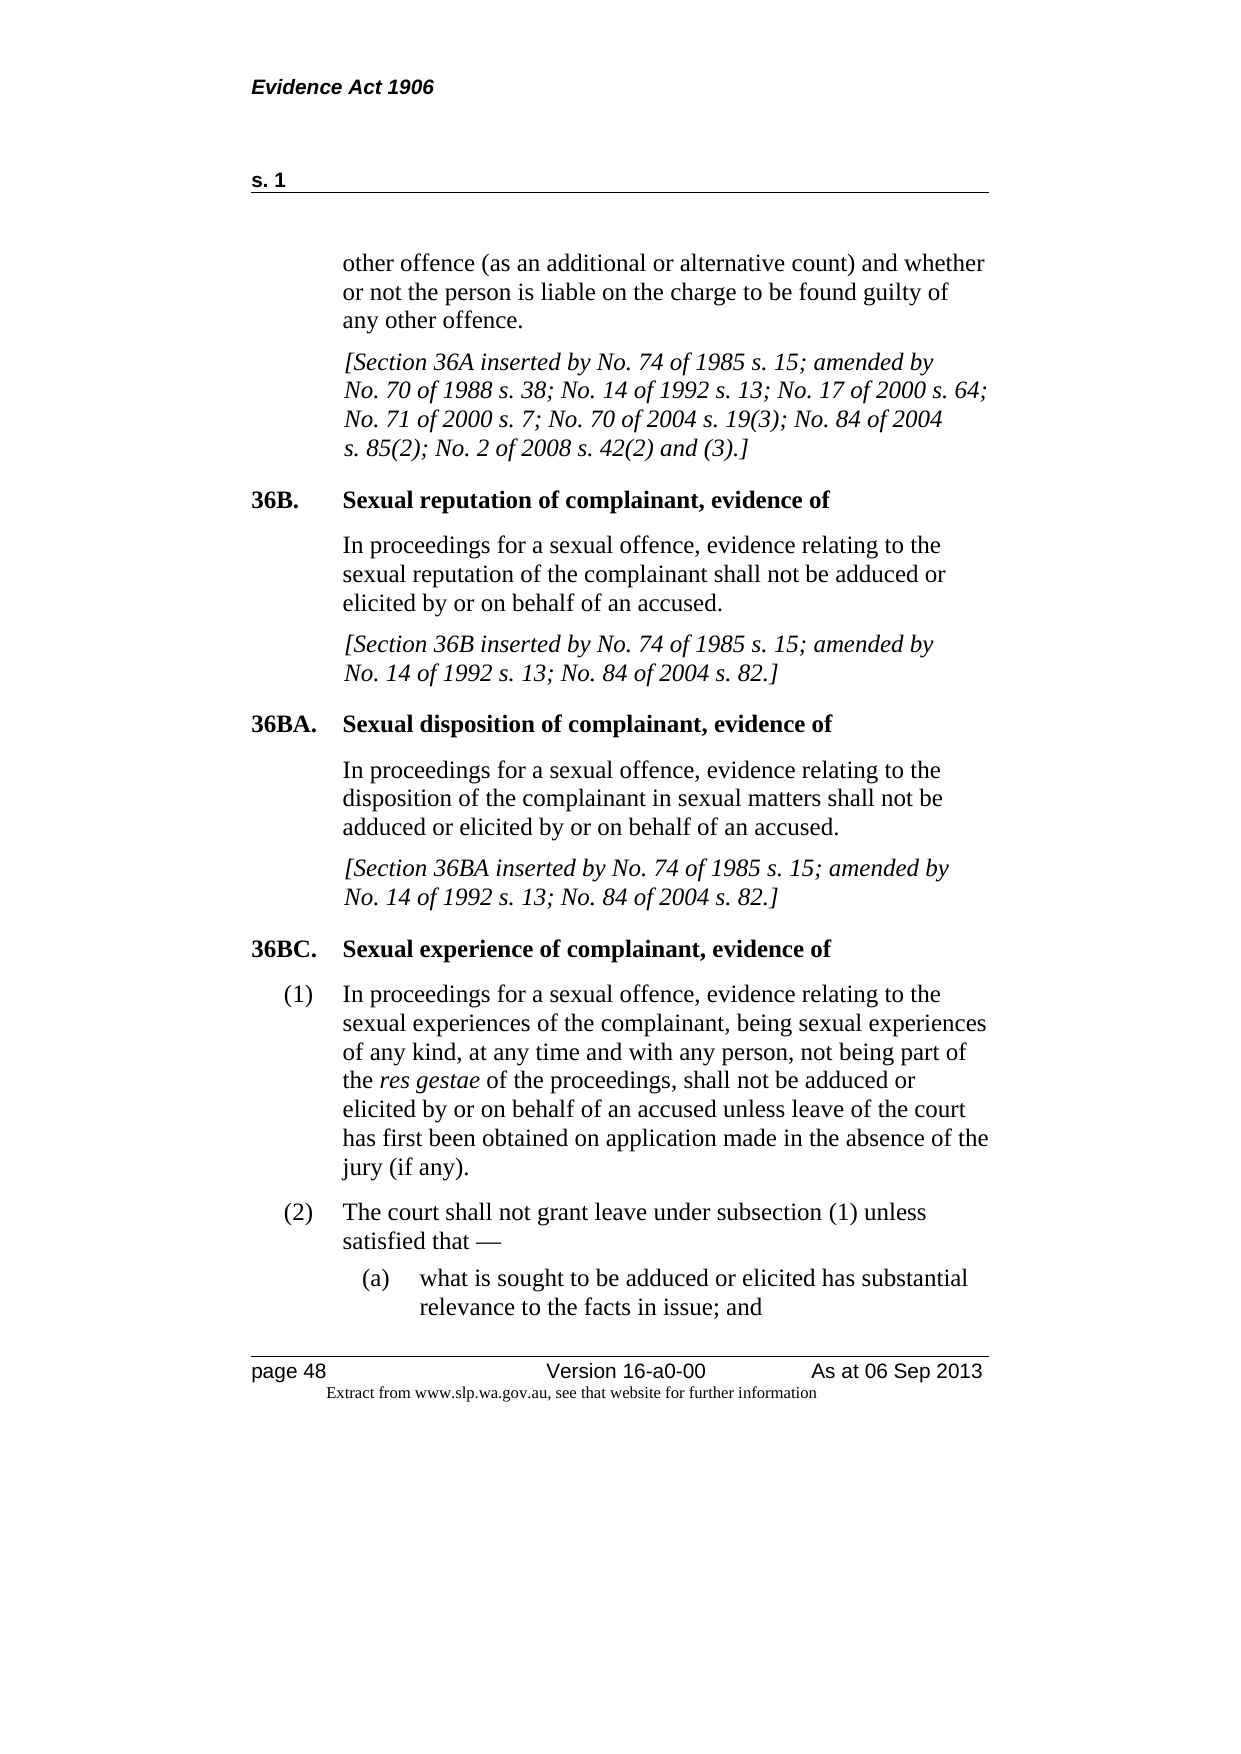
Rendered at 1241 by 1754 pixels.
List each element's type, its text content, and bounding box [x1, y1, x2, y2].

subtitle 36BA. Sexual disposition of complainant, evidence of [251, 709, 989, 738]
text [Section 36BA inserted by No. 74 of 1985 s. 15; amended by No. 14 of 1992 s. 13; No. 84 of 2004 s. 82.] [251, 853, 989, 911]
subtitle 36BC. Sexual experience of complainant, evidence of [251, 934, 989, 963]
text [Section 36B inserted by No. 74 of 1985 s. 15; amended by No. 14 of 1992 s. 13; No. 84 of 2004 s. 82.] [251, 629, 989, 686]
text (2) The court shall not grant leave under subsection (1) unless satisfied that — [251, 1197, 989, 1255]
text (1) In proceedings for a sexual offence, evidence relating to the sexual experiences of the complainant, being sexual experiences of any kind, at any time and with any person, not being part of the res gestae of the proceedings, shall not be adduced or elicited by or on behalf of an accused unless leave of the court has first been obtained on application made in the absence of the jury (if any). [251, 979, 989, 1181]
text In proceedings for a sexual offence, evidence relating to the disposition of the complainant in sexual matters shall not be adduced or elicited by or on behalf of an accused. [251, 755, 989, 841]
text In proceedings for a sexual offence, evidence relating to the sexual reputation of the complainant shall not be adduced or elicited by or on behalf of an accused. [251, 530, 989, 616]
text (a) what is sought to be adduced or elicited has substantial relevance to the facts in issue; and [251, 1263, 989, 1321]
text [Section 36A inserted by No. 74 of 1985 s. 15; amended by No. 70 of 1988 s. 38; No. 14 of 1992 s. 13; No. 17 of 2000 s. 64; No. 71 of 2000 s. 7; No. 70 of 2004 s. 19(3); No. 84 of 2004 s. 85(2); No. 2 of 2008 s. 42(2) and (3).] [251, 347, 989, 462]
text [251, 248, 989, 334]
subtitle 36B. Sexual reputation of complainant, evidence of [251, 485, 989, 513]
